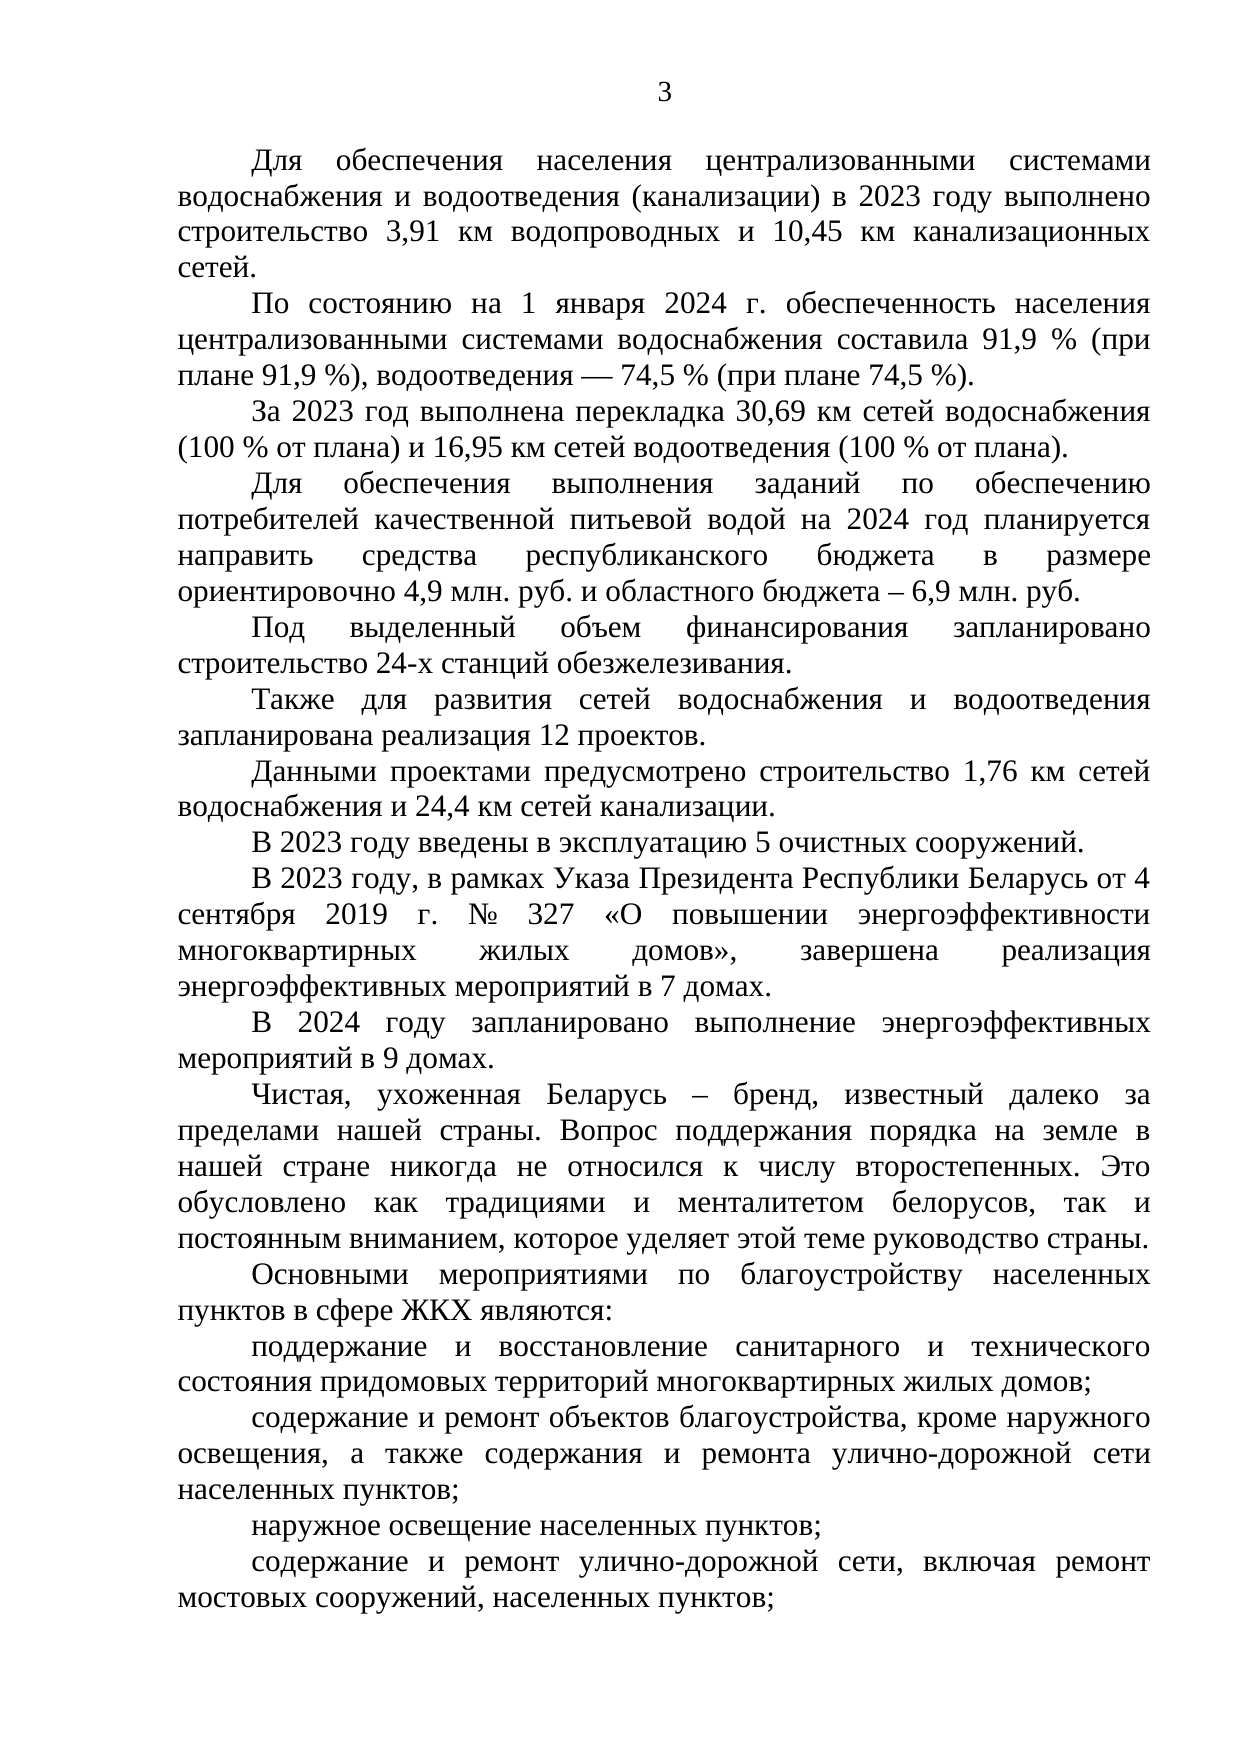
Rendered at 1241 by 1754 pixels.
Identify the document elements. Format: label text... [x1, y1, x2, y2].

text По состоянию на 1 января 2024 г. обеспеченность населения централизованными системами водоснабжения составила 91,9 % (при плане 91,9 %), водоотведения — 74,5 % (при плане 74,5 %). [177, 284, 1152, 392]
text Для обеспечения выполнения заданий по обеспечению потребителей качественной питьевой водой на 2024 год планируется направить средства республиканского бюджета в размере ориентировочно 4,9 млн. руб. и областного бюджета – 6,9 млн. руб. [177, 464, 1152, 608]
text поддержание и восстановление санитарного и технического состояния придомовых территорий многоквартирных жилых домов; [177, 1327, 1152, 1399]
text Под выделенный объем финансирования запланировано строительство 24-х станций обезжелезивания. [177, 608, 1152, 680]
text Также для развития сетей водоснабжения и водоотведения запланирована реализация 12 проектов. [177, 680, 1152, 752]
text За 2023 год выполнена перекладка 30,69 км сетей водоснабжения (100 % от плана) и 16,95 км сетей водоотведения (100 % от плана). [177, 392, 1152, 464]
text В 2023 году введены в эксплуатацию 5 очистных сооружений. [177, 824, 1152, 859]
text Чистая, ухоженная Беларусь – бренд, известный далеко за пределами нашей страны. Вопрос поддержания порядка на земле в нашей стране никогда не относился к числу второстепенных. Это обусловлено как традициями и менталитетом белорусов, так и постоянным вниманием, которое уделяет этой теме руководство страны. [177, 1075, 1152, 1255]
text В 2024 году запланировано выполнение энергоэффективных мероприятий в 9 домах. [177, 1003, 1152, 1075]
text наружное освещение населенных пунктов; [177, 1506, 1152, 1542]
text Данными проектами предусмотрено строительство 1,76 км сетей водоснабжения и 24,4 км сетей канализации. [177, 752, 1152, 824]
text Для обеспечения населения централизованными системами водоснабжения и водоотведения (канализации) в 2023 году выполнено строительство 3,91 км водопроводных и 10,45 км канализационных сетей. [177, 141, 1152, 284]
text В 2023 году, в рамках Указа Президента Республики Беларусь от 4 сентября 2019 г. № 327 «О повышении энергоэффективности многоквартирных жилых домов», завершена реализация энергоэффективных мероприятий в 7 домах. [177, 859, 1152, 1003]
text Основными мероприятиями по благоустройству населенных пунктов в сфере ЖКХ являются: [177, 1255, 1152, 1327]
text содержание и ремонт объектов благоустройства, кроме наружного освещения, а также содержания и ремонта улично-дорожной сети населенных пунктов; [177, 1399, 1152, 1506]
text содержание и ремонт улично-дорожной сети, включая ремонт мостовых сооружений, населенных пунктов; [177, 1542, 1152, 1614]
